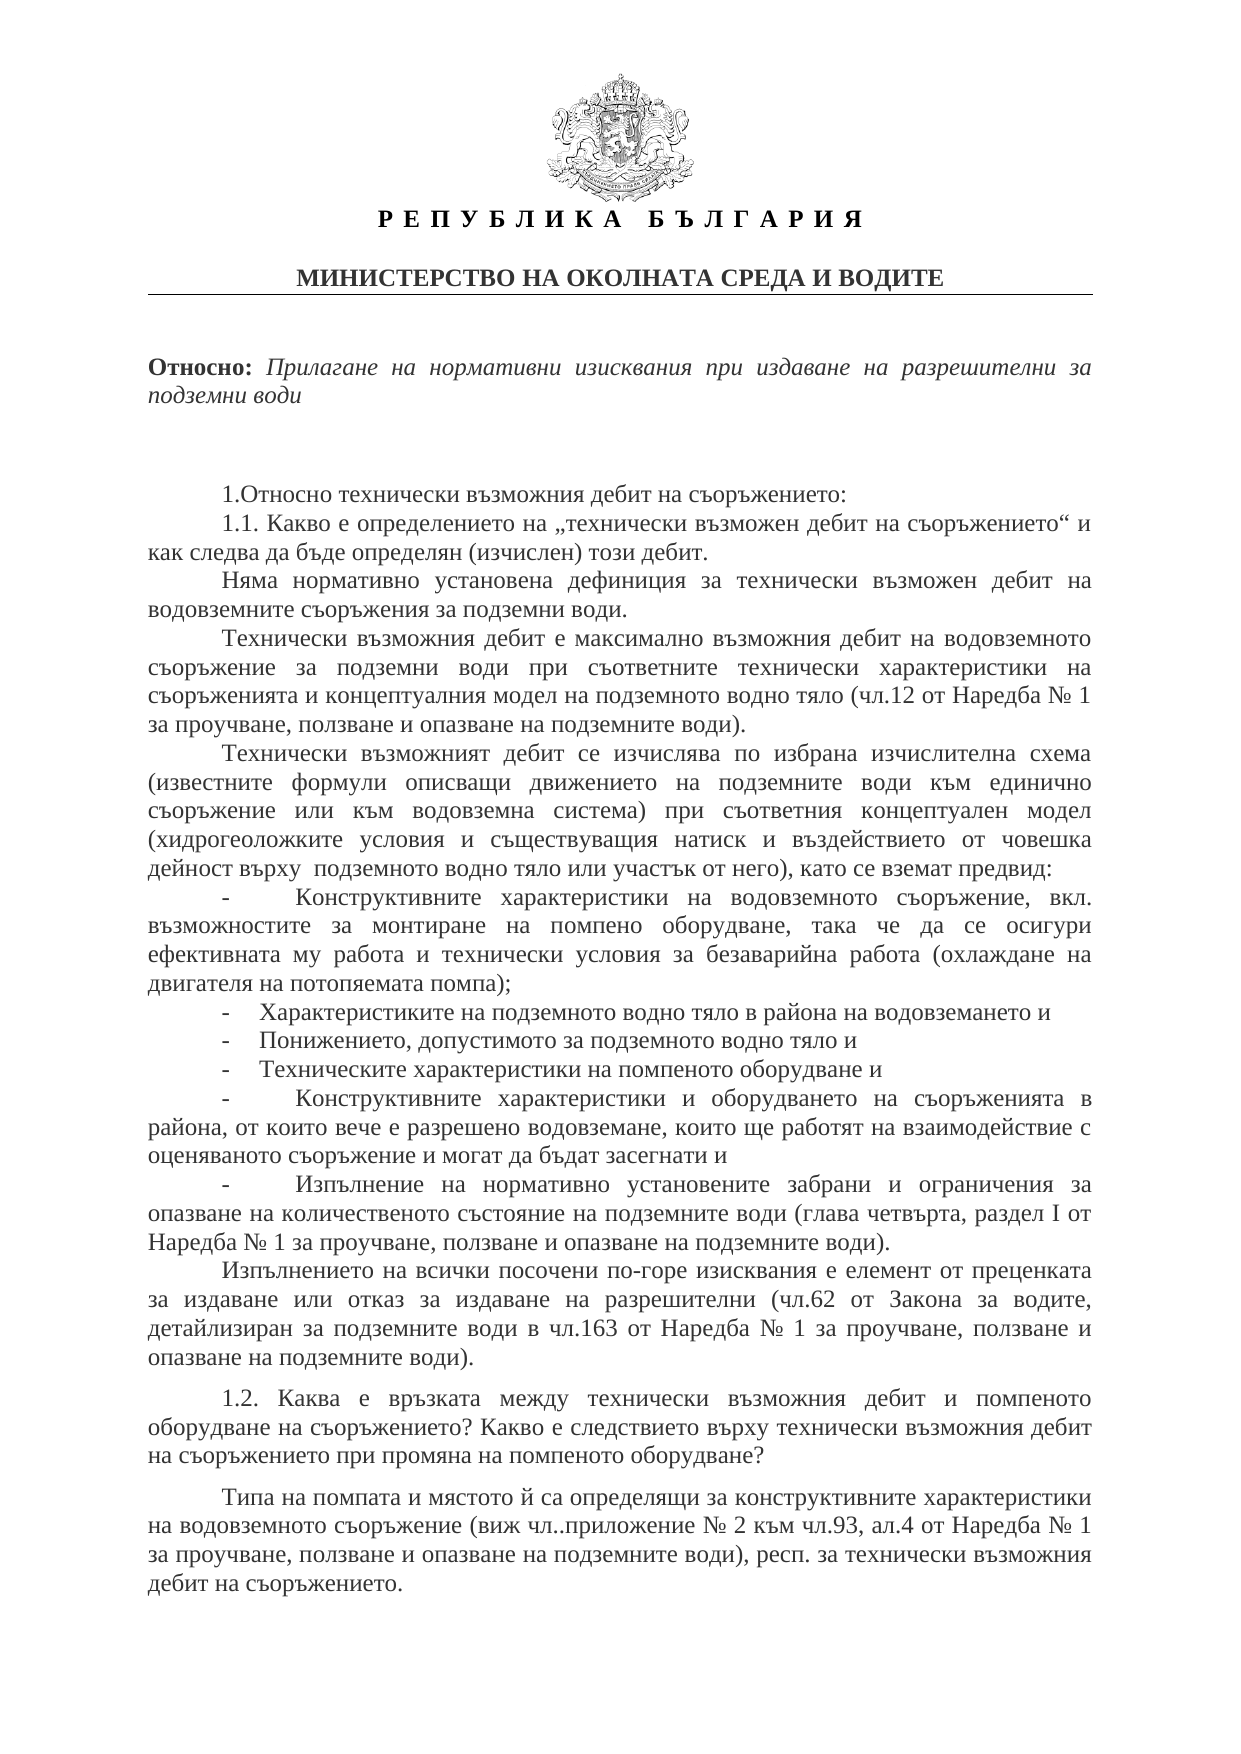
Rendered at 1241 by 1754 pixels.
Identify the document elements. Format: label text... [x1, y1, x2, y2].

list Понижението, допустимото за подземното водно тяло и [221, 1026, 1093, 1054]
list 1.1. Какво е определението на „технически възможен дебит на съоръжението“ и как следва да бъде определян (изчислен) този дебит. [148, 508, 1093, 566]
list 1.Относно технически възможния дебит на съоръжението: [221, 479, 1093, 508]
list Техническите характеристики на помпеното оборудване и [221, 1054, 1093, 1083]
picture [546, 73, 694, 202]
text Относно: Прилагане на нормативни изисквания при издаване на разрешителни за подземни води [148, 352, 1093, 409]
list Характеристиките на подземното водно тяло в района на водовземането и [221, 997, 1093, 1026]
list Изпълнение на нормативно установените забрани и ограничения за опазване на количественото състояние на подземните води (глава четвърта, раздел І от Наредба № 1 за проучване, ползване и опазване на подземните води). [148, 1169, 1093, 1256]
list Конструктивните характеристики и оборудването на съоръженията в района, от които вече е разрешено водовземане, които ще работят на взаимодействие с оценяваното съоръжение и могат да бъдат засегнати и [148, 1083, 1093, 1169]
list Технически възможния дебит е максимално възможния дебит на водовземното съоръжение за подземни води при съответните технически характеристики на съоръженията и концептуалния модел на подземното водно тяло (чл.12 от Наредба № 1 за проучване, ползване и опазване на подземните води). [148, 623, 1093, 738]
text Типа на помпата и мястото й са определящи за конструктивните характеристики на водовземното съоръжение (виж чл..приложение № 2 към чл.93, ал.4 от Наредба № 1 за проучване, ползване и опазване на подземните води), респ. за технически възможния дебит на съоръжението. [148, 1482, 1093, 1597]
list Няма нормативно установена дефиниция за технически възможен дебит на водовземните съоръжения за подземни води. [148, 566, 1093, 623]
list Конструктивните характеристики на водовземното съоръжение, вкл. възможностите за монтиране на помпено оборудване, така че да се осигури ефективната му работа и технически условия за безаварийна работа (охлаждане на двигателя на потопяемата помпа); [148, 882, 1093, 997]
list Изпълнението на всички посочени по-горе изисквания е елемент от преценката за издаване или отказ за издаване на разрешителни (чл.62 от Закона за водите, детайлизиран за подземните води в чл.163 от Наредба № 1 за проучване, ползване и опазване на подземните води). [148, 1256, 1093, 1371]
list Технически възможният дебит се изчислява по избрана изчислителна схема (известните формули описващи движението на подземните води към единично съоръжение или към водовземна система) при съответния концептуален модел (хидрогеоложките условия и съществуващия натиск и въздействието от човешка дейност върху подземното водно тяло или участък от него), като се вземат предвид: [148, 738, 1093, 882]
text 1.2. Каква е връзката между технически възможния дебит и помпеното оборудване на съоръжението? Какво е следствието върху технически възможния дебит на съоръжението при промяна на помпеното оборудване? [148, 1383, 1093, 1469]
